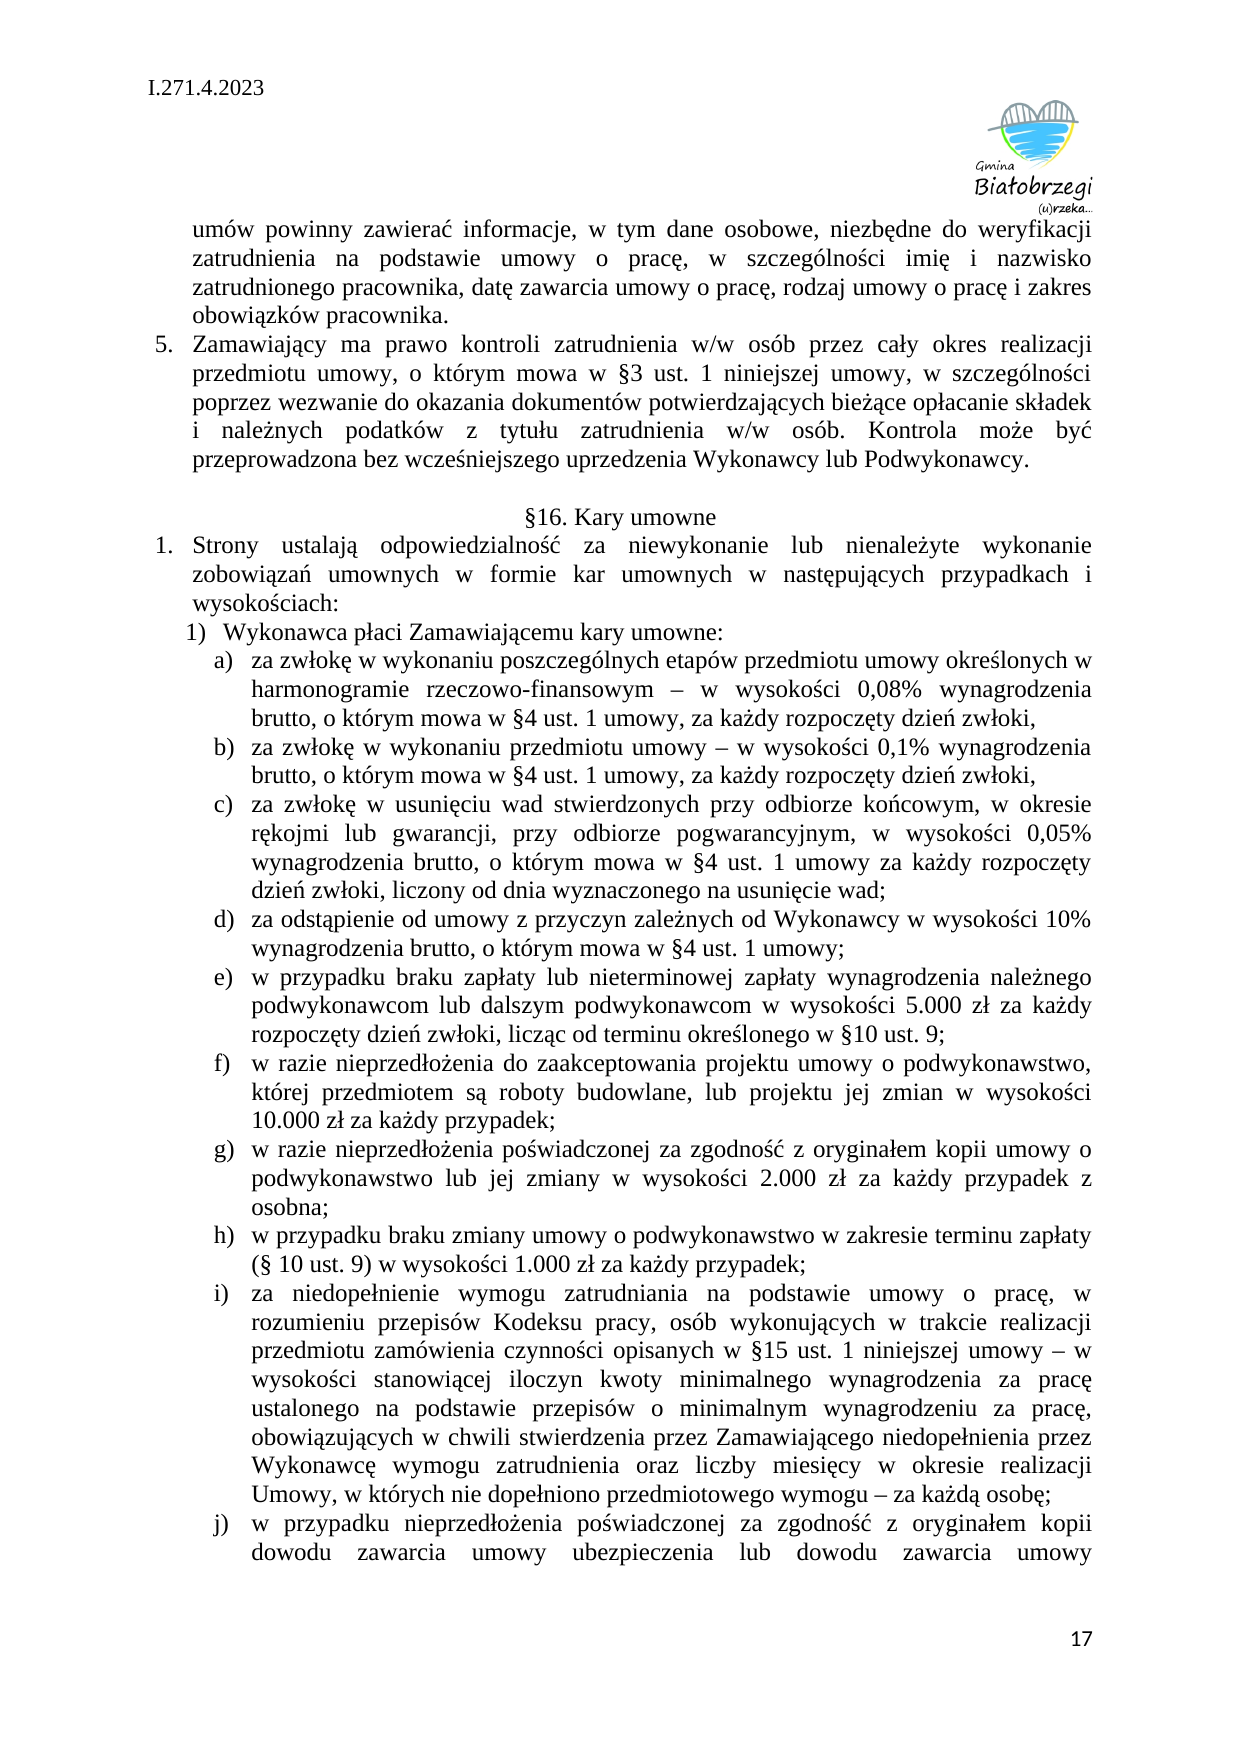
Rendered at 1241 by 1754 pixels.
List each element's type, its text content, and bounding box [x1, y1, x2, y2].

list za zwłokę w usunięciu wad stwierdzonych przy odbiorze końcowym, w okresie rękojmi lub gwarancji, przy odbiorze pogwarancyjnym, w wysokości 0,05% wynagrodzenia brutto, o którym mowa w §4 ust. 1 umowy za każdy rozpoczęty dzień zwłoki, liczony od dnia wyznaczonego na usunięcie wad; [213, 789, 1093, 904]
list w przypadku braku zapłaty lub nieterminowej zapłaty wynagrodzenia należnego podwykonawcom lub dalszym podwykonawcom w wysokości 5.000 zł za każdy rozpoczęty dzień zwłoki, licząc od terminu określonego w §10 ust. 9; [213, 962, 1093, 1048]
list w razie nieprzedłożenia do zaakceptowania projektu umowy o podwykonawstwo, której przedmiotem są roboty budowlane, lub projektu jej zmian w wysokości 10.000 zł za każdy przypadek; [213, 1048, 1093, 1134]
list Zamawiający ma prawo kontroli zatrudnienia w/w osób przez cały okres realizacji przedmiotu umowy, o którym mowa w §3 ust. 1 niniejszej umowy, w szczególności poprzez wezwanie do okazania dokumentów potwierdzających bieżące opłacanie składek i należnych podatków z tytułu zatrudnienia w/w osób. Kontrola może być przeprowadzona bez wcześniejszego uprzedzenia Wykonawcy lub Podwykonawcy. [154, 329, 1093, 473]
list w przypadku braku zmiany umowy o podwykonawstwo w zakresie terminu zapłaty (§ 10 ust. 9) w wysokości 1.000 zł za każdy przypadek; [213, 1220, 1093, 1278]
list za niedopełnienie wymogu zatrudniania na podstawie umowy o pracę, w rozumieniu przepisów Kodeksu pracy, osób wykonujących w trakcie realizacji przedmiotu zamówienia czynności opisanych w §15 ust. 1 niniejszej umowy – w wysokości stanowiącej iloczyn kwoty minimalnego wynagrodzenia za pracę ustalonego na podstawie przepisów o minimalnym wynagrodzeniu za pracę, obowiązujących w chwili stwierdzenia przez Zamawiającego niedopełnienia przez Wykonawcę wymogu zatrudnienia oraz liczby miesięcy w okresie realizacji Umowy, w których nie dopełniono przedmiotowego wymogu – za każdą osobę; [213, 1278, 1093, 1508]
picture [975, 100, 1093, 215]
list za zwłokę w wykonaniu poszczególnych etapów przedmiotu umowy określonych w harmonogramie rzeczowo-finansowym – w wysokości 0,08% wynagrodzenia brutto, o którym mowa w §4 ust. 1 umowy, za każdy rozpoczęty dzień zwłoki, [213, 645, 1093, 732]
list za odstąpienie od umowy z przyczyn zależnych od Wykonawcy w wysokości 10% wynagrodzenia brutto, o którym mowa w §4 ust. 1 umowy; [213, 904, 1093, 962]
list Wykonawca płaci Zamawiającemu kary umowne: [185, 617, 1093, 645]
list w razie nieprzedłożenia poświadczonej za zgodność z oryginałem kopii umowy o podwykonawstwo lub jej zmiany w wysokości 2.000 zł za każdy przypadek z osobna; [213, 1134, 1093, 1220]
text §16. Kary umowne [148, 502, 1093, 530]
list za zwłokę w wykonaniu przedmiotu umowy – w wysokości 0,1% wynagrodzenia brutto, o którym mowa w §4 ust. 1 umowy, za każdy rozpoczęty dzień zwłoki, [213, 732, 1093, 789]
list Strony ustalają odpowiedzialność za niewykonanie lub nienależyte wykonanie zobowiązań umownych w formie kar umownych w następujących przypadkach i wysokościach: [154, 530, 1093, 617]
